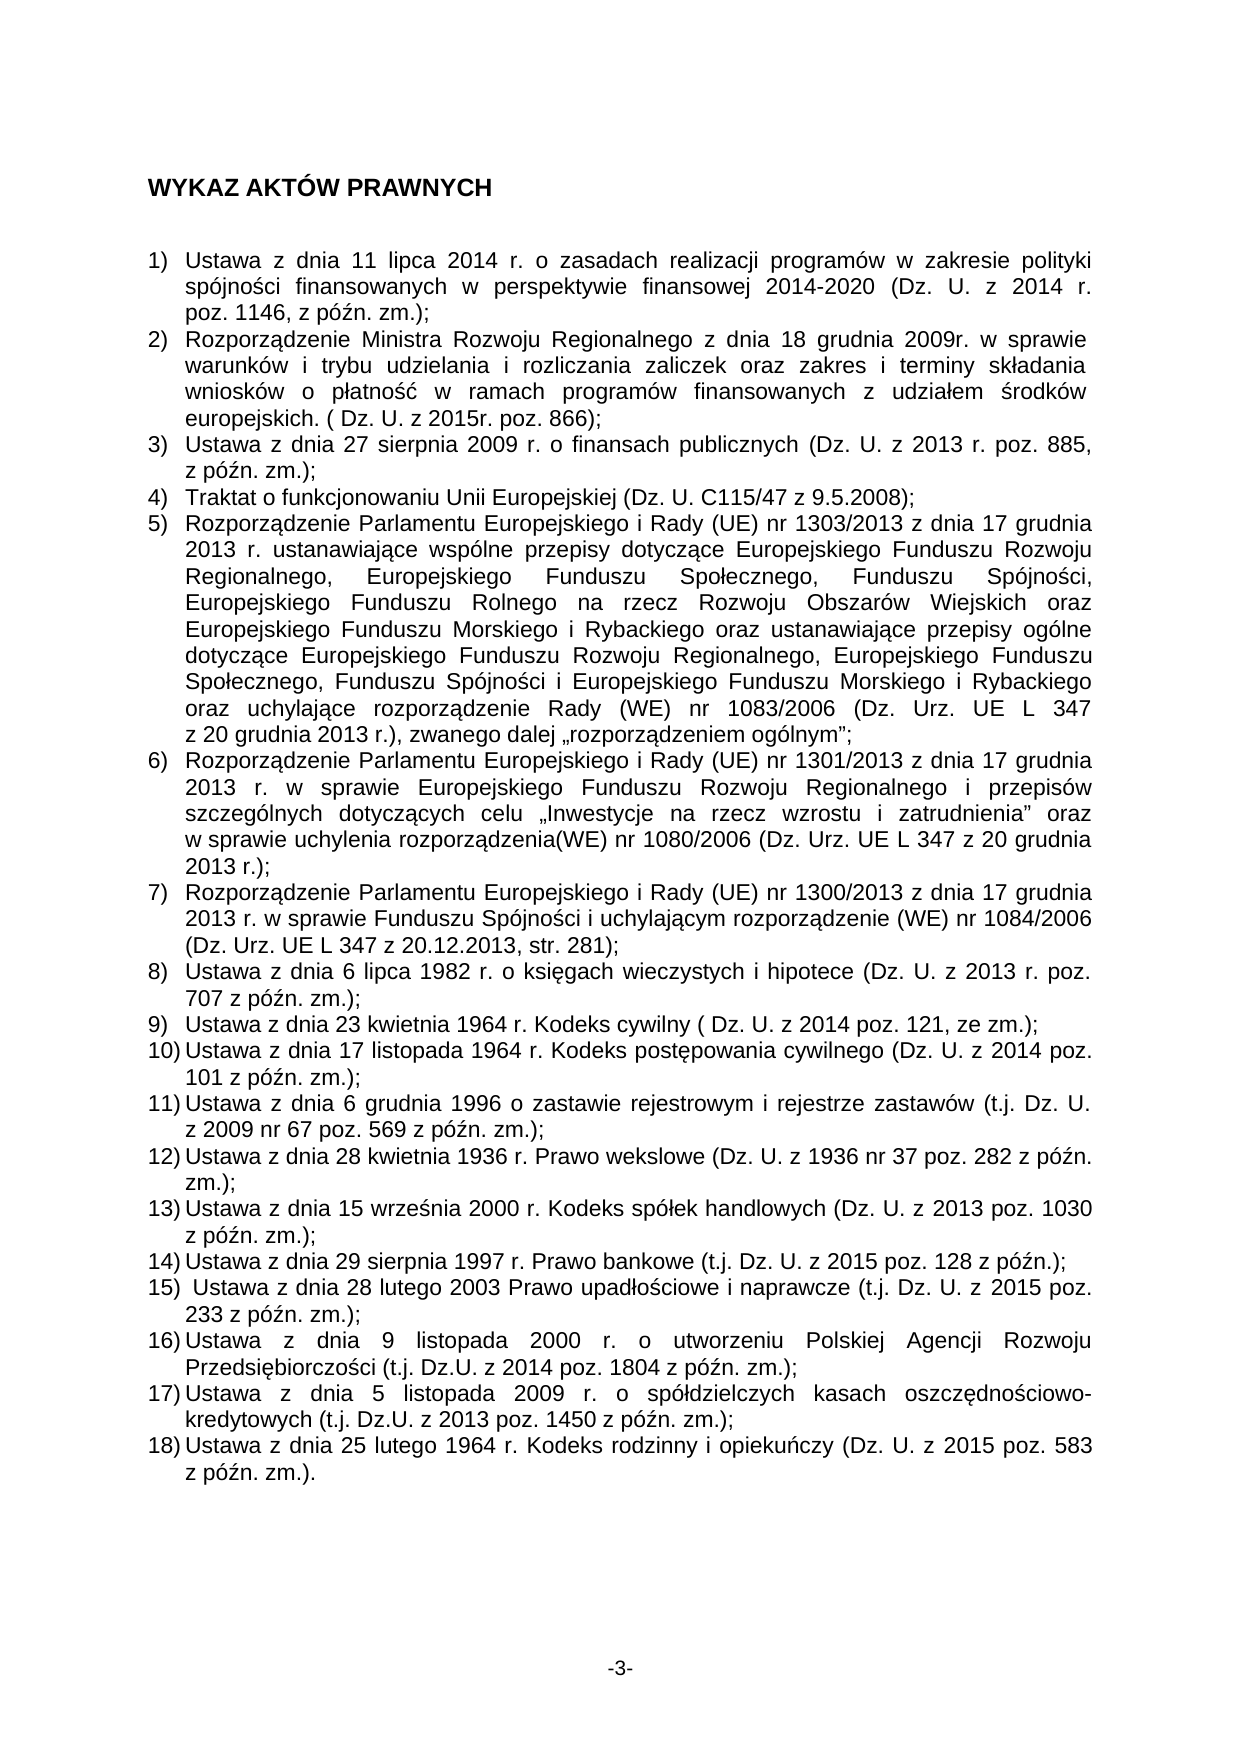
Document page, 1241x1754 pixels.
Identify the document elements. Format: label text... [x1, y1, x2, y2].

list Ustawa z dnia 23 kwietnia 1964 r. Kodeks cywilny ( Dz. U. z 2014 poz. 121, ze zm.); [148, 1011, 1092, 1037]
list Ustawa z dnia 28 lutego 2003 Prawo upadłościowe i naprawcze (t.j. Dz. U. z 2015 poz. 233 z późn. zm.); [148, 1274, 1092, 1327]
list Ustawa z dnia 25 lutego 1964 r. Kodeks rodzinny i opiekuńczy (Dz. U. z 2015 poz. 583 z późn. zm.). [148, 1432, 1092, 1485]
list Ustawa z dnia 11 lipca 2014 r. o zasadach realizacji programów w zakresie polityki spójności finansowanych w perspektywie finansowej 2014-2020 (Dz. U. z 2014 r. poz. 1146, z późn. zm.); [148, 247, 1092, 326]
list Ustawa z dnia 17 listopada 1964 r. Kodeks postępowania cywilnego (Dz. U. z 2014 poz. 101 z późn. zm.); [148, 1037, 1092, 1090]
list Ustawa z dnia 6 lipca 1982 r. o księgach wieczystych i hipotece (Dz. U. z 2013 r. poz. 707 z późn. zm.); [148, 958, 1092, 1011]
list Ustawa z dnia 15 września 2000 r. Kodeks spółek handlowych (Dz. U. z 2013 poz. 1030 z późn. zm.); [148, 1195, 1092, 1248]
subtitle WYKAZ AKTÓW PRAWNYCH [148, 173, 1092, 201]
list Rozporządzenie Parlamentu Europejskiego i Rady (UE) nr 1301/2013 z dnia 17 grudnia 2013 r. w sprawie Europejskiego Funduszu Rozwoju Regionalnego i przepisów szczególnych dotyczących celu „Inwestycje na rzecz wzrostu i zatrudnienia” oraz w sprawie uchylenia rozporządzenia(WE) nr 1080/2006 (Dz. Urz. UE L 347 z 20 grudnia 2013 r.); [148, 747, 1092, 879]
list Ustawa z dnia 29 sierpnia 1997 r. Prawo bankowe (t.j. Dz. U. z 2015 poz. 128 z późn.); [148, 1248, 1092, 1274]
list Ustawa z dnia 5 listopada 2009 r. o spółdzielczych kasach oszczędnościowo-kredytowych (t.j. Dz.U. z 2013 poz. 1450 z późn. zm.); [148, 1380, 1092, 1432]
list Traktat o funkcjonowaniu Unii Europejskiej (Dz. U. C115/47 z 9.5.2008); [148, 484, 1092, 510]
list Rozporządzenie Ministra Rozwoju Regionalnego z dnia 18 grudnia 2009r. w sprawie warunków i trybu udzielania i rozliczania zaliczek oraz zakres i terminy składania wniosków o płatność w ramach programów finansowanych z udziałem środków europejskich. ( Dz. U. z 2015r. poz. 866); [148, 326, 1087, 431]
list Rozporządzenie Parlamentu Europejskiego i Rady (UE) nr 1300/2013 z dnia 17 grudnia 2013 r. w sprawie Funduszu Spójności i uchylającym rozporządzenie (WE) nr 1084/2006 (Dz. Urz. UE L 347 z 20.12.2013, str. 281); [148, 879, 1092, 958]
list Ustawa z dnia 6 grudnia 1996 o zastawie rejestrowym i rejestrze zastawów (t.j. Dz. U. z 2009 nr 67 poz. 569 z późn. zm.); [148, 1090, 1092, 1143]
list Ustawa z dnia 28 kwietnia 1936 r. Prawo wekslowe (Dz. U. z 1936 nr 37 poz. 282 z późn. zm.); [148, 1143, 1092, 1195]
list Rozporządzenie Parlamentu Europejskiego i Rady (UE) nr 1303/2013 z dnia 17 grudnia 2013 r. ustanawiające wspólne przepisy dotyczące Europejskiego Funduszu Rozwoju Regionalnego, Europejskiego Funduszu Społecznego, Funduszu Spójności, Europejskiego Funduszu Rolnego na rzecz Rozwoju Obszarów Wiejskich oraz Europejskiego Funduszu Morskiego i Rybackiego oraz ustanawiające przepisy ogólne dotyczące Europejskiego Funduszu Rozwoju Regionalnego, Europejskiego Funduszu Społecznego, Funduszu Spójności i Europejskiego Funduszu Morskiego i Rybackiego oraz uchylające rozporządzenie Rady (WE) nr 1083/2006 (Dz. Urz. UE L 347 z 20 grudnia 2013 r.), zwanego dalej „rozporządzeniem ogólnym”; [148, 510, 1092, 747]
list Ustawa z dnia 27 sierpnia 2009 r. o finansach publicznych (Dz. U. z 2013 r. poz. 885, z późn. zm.); [148, 431, 1092, 484]
list Ustawa z dnia 9 listopada 2000 r. o utworzeniu Polskiej Agencji Rozwoju Przedsiębiorczości (t.j. Dz.U. z 2014 poz. 1804 z późn. zm.); [148, 1327, 1092, 1380]
